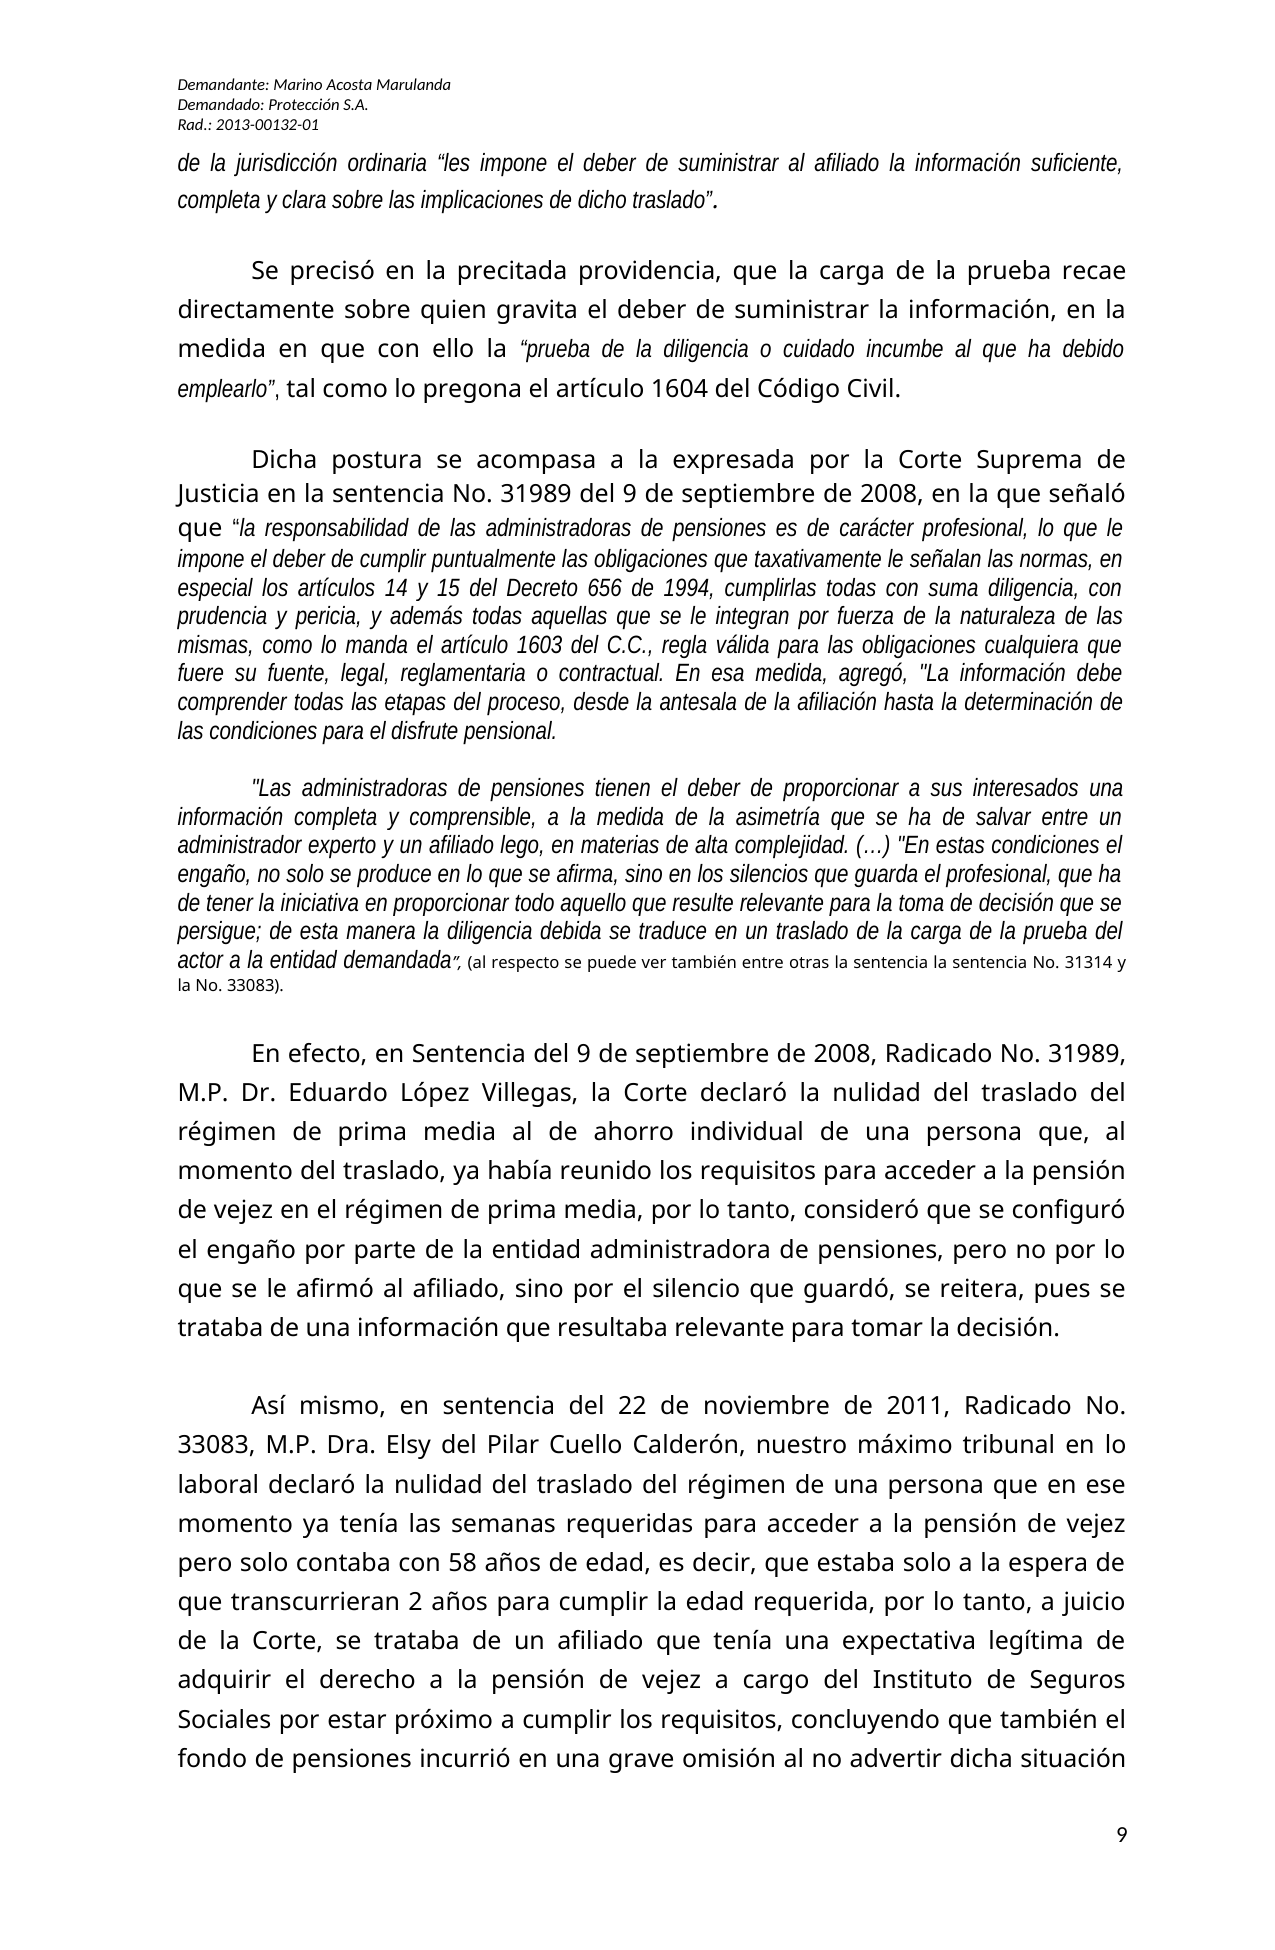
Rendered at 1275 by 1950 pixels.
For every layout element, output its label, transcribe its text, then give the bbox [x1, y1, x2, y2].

text Se precisó en la precitada providencia, que la carga de la prueba recae directamente sobre quien gravita el deber de suministrar la información, en la medida en que con ello la “prueba de la diligencia o cuidado incumbe al que ha debido emplearlo”, tal como lo pregona el artículo 1604 del Código Civil. [177, 253, 1127, 404]
text "Las administradoras de pensiones tienen el deber de proporcionar a sus interesados una información completa y comprensible, a la medida de la asimetría que se ha de salvar entre un administrador experto y un afiliado lego, en materias de alta complejidad. (…) "En estas condiciones el engaño, no solo se produce en lo que se afirma, sino en los silencios que guarda el profesional, que ha de tener la iniciativa en proporcionar todo aquello que resulte relevante para la toma de decisión que se persigue; de esta manera la diligencia debida se traduce en un traslado de la carga de la prueba del actor a la entidad demandada”, (al respecto se puede ver también entre otras la sentencia la sentencia No. 31314 y la No. 33083). [177, 773, 1127, 996]
text En efecto, en Sentencia del 9 de septiembre de 2008, Radicado No. .P. Dr. Eduardo López Villegas, la Corte declaró la nulidad del traslado del régimen de prima media al de ahorro individual de una persona que, al momento del traslado, ya había reunido los requisitos para acceder a la pensión de vejez en el régimen de prima media, por lo tanto, consideró que se configuró el engaño por parte de la entidad administradora de pensiones, pero no por lo que se le afirmó al afiliado, sino por el silencio que guardó, se reitera, pues se trataba de una información que resultaba relevante para tomar la decisión. [177, 1035, 1127, 1344]
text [177, 1388, 1127, 1774]
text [177, 148, 1127, 216]
text Dicha postura se acompasa a la expresada por la Corte Suprema de Justicia en la sentencia No. 31989 del 9 de septiembre de 2008, en la que señaló que “la responsabilidad de las administradoras de pensiones es de carácter profesional, lo que le impone el deber de cumplir puntualmente las obligaciones que taxativamente le señalan las normas, en especial los artículos 14 y 15 del Decreto 656 de 1994, cumplirlas todas con suma diligencia, con prudencia y pericia, y además todas aquellas que se le integran por fuerza de la naturaleza de las mismas, como lo manda el artículo 1603 del C.C., regla válida para las obligaciones cualquiera que fuere su fuente, legal, reglamentaria o contractual. En esa medida, agregó, "La información debe comprender todas las etapas del proceso, desde la antesala de la afiliación hasta la determinación de las condiciones para el disfrute pensional. [177, 442, 1127, 744]
